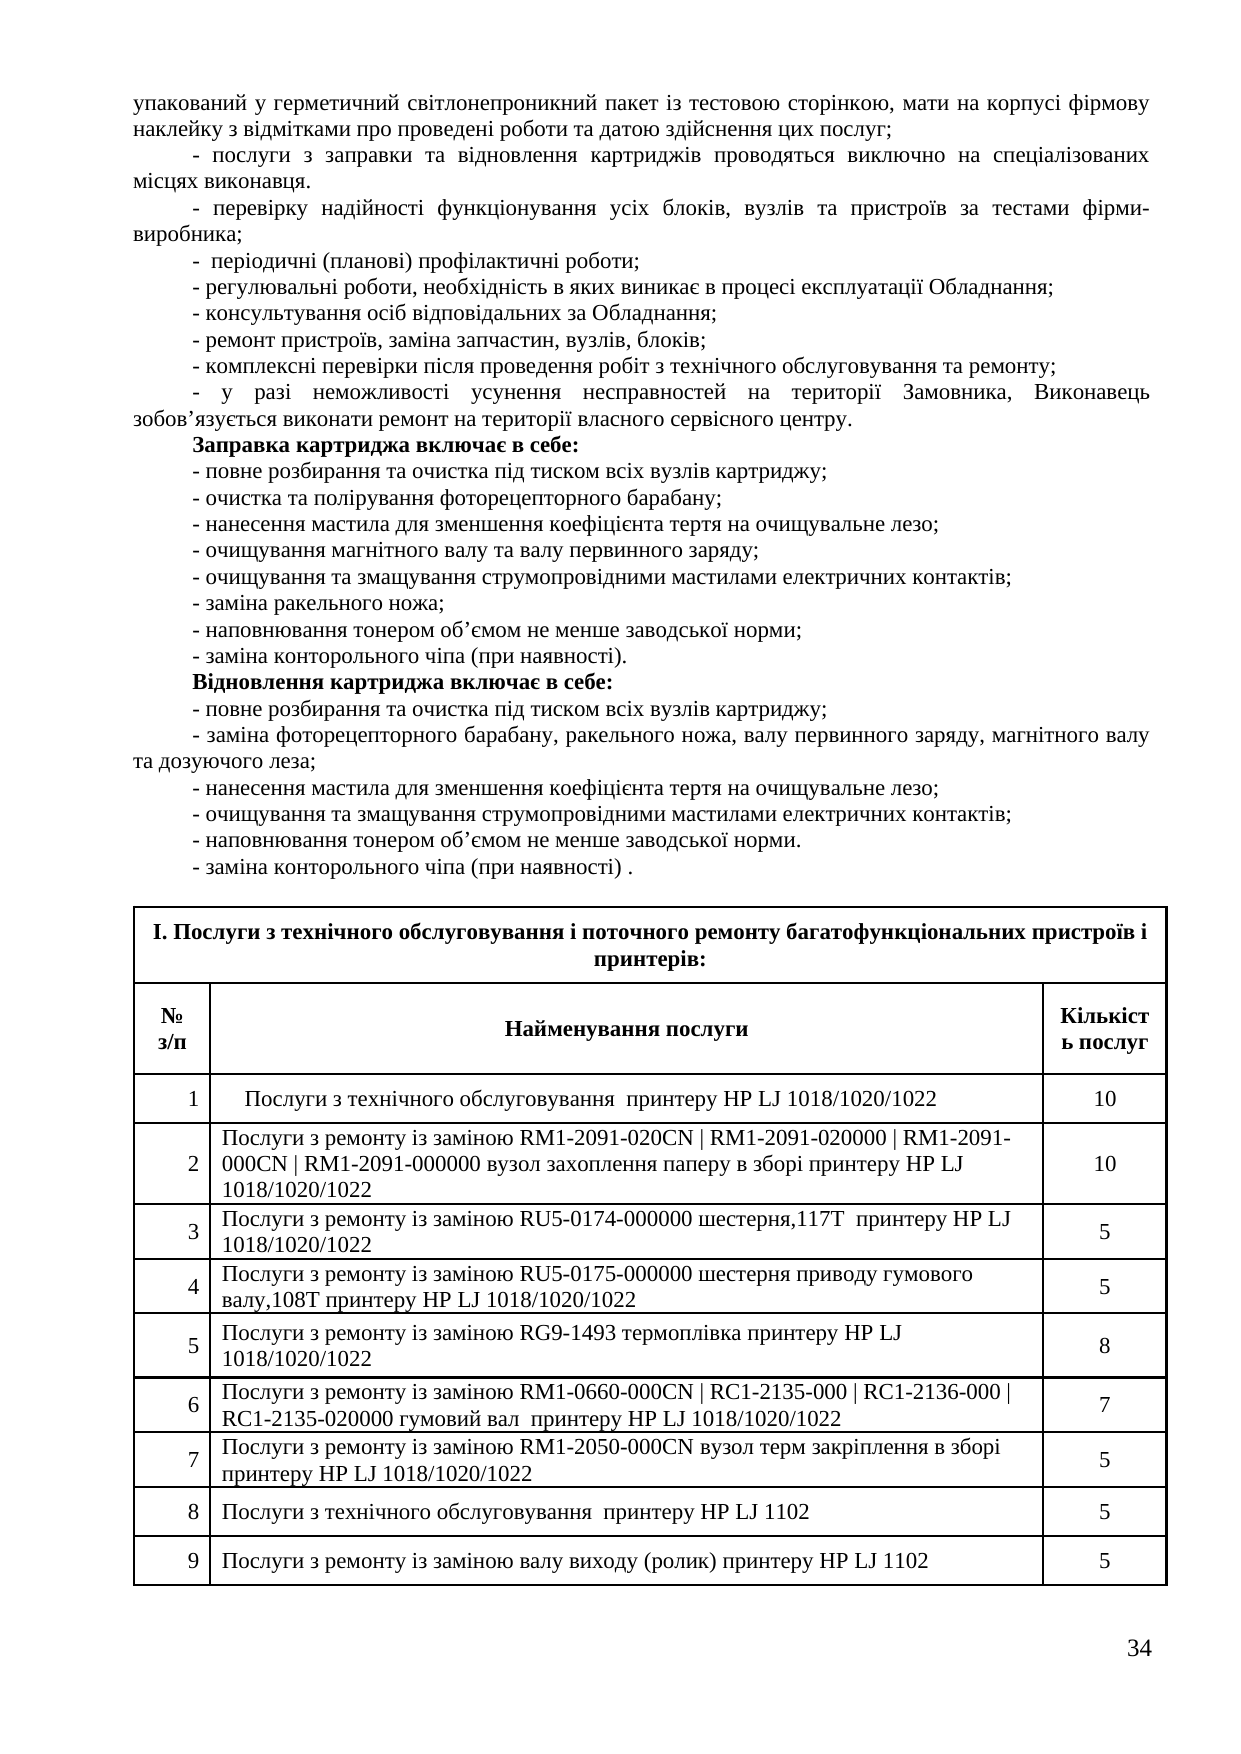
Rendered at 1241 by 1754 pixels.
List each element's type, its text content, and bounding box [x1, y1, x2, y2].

text - заміна ракельного ножа; [133, 589, 1152, 616]
table_cell 9 [135, 1537, 209, 1584]
table_cell 8 [135, 1488, 209, 1535]
text - перевірку надійності функціонування усіх блоків, вузлів та пристроїв за тестами фірми-виробника; [133, 194, 1152, 247]
table_cell Послуги з ремонту із заміною RM1-2091-020CN | RM1-2091-020000 | RM1-2091-000CN | RM1-2091-000000 вузол захоплення паперу в зборі принтеру HP LJ 1018/1020/1022 [211, 1124, 1042, 1203]
table_header I. Послуги з технічного обслуговування і поточного ремонту багатофункціональних пристроїв і принтерів: [135, 908, 1165, 982]
text - очистка та полірування фоторецепторного барабану; [133, 484, 1152, 510]
text - заміна конторольного чіпа (при наявності) . [133, 853, 1152, 879]
text - регулювальні роботи, необхідність в яких виникає в процесі експлуатації Обладнання; [133, 273, 1152, 299]
table_cell 5 [1044, 1205, 1165, 1257]
text - консультування осіб відповідальних за Обладнання; [133, 299, 1152, 326]
text - очищування магнітного валу та валу первинного заряду; [133, 537, 1152, 563]
table_cell 5 [1044, 1488, 1165, 1535]
table_cell Послуги з ремонту із заміною RM1-2050-000CN вузол терм закріплення в зборі принтеру HP LJ 1018/1020/1022 [211, 1433, 1042, 1486]
table_cell Послуги з технічного обслуговування принтеру НР LJ 1102 [211, 1488, 1042, 1535]
table_cell 4 [135, 1260, 209, 1312]
table_cell Послуги з ремонту із заміною RG9-1493 термоплівка принтеру HP LJ 1018/1020/1022 [211, 1314, 1042, 1376]
table_cell 2 [135, 1124, 209, 1203]
table_cell Найменування послуги [211, 984, 1042, 1073]
table_cell 3 [135, 1205, 209, 1257]
text - нанесення мастила для зменшення коефіцієнта тертя на очищувальне лезо; [133, 774, 1152, 800]
text - наповнювання тонером об’ємом не менше заводської норми. [133, 826, 1152, 853]
text - очищування та змащування струмопровідними мастилами електричних контактів; [133, 800, 1152, 826]
table_cell 8 [1044, 1314, 1165, 1376]
text - у разі неможливості усунення несправностей на території Замовника, Виконавець зобов’язується виконати ремонт на території власного сервісного центру. [133, 378, 1152, 431]
text Відновлення картриджа включає в себе: [133, 668, 1152, 695]
table_cell 6 [135, 1379, 209, 1431]
table_cell Послуги з технічного обслуговування принтеру HP LJ 1018/1020/1022 [211, 1075, 1042, 1122]
text - очищування та змащування струмопровідними мастилами електричних контактів; [133, 563, 1152, 589]
table_cell 10 [1044, 1075, 1165, 1122]
table_cell 1 [135, 1075, 209, 1122]
text - повне розбирання та очистка під тиском всіх вузлів картриджу; [133, 457, 1152, 484]
text Заправка картриджа включає в себе: [133, 431, 1152, 457]
table_cell 7 [1044, 1379, 1165, 1431]
table_cell Послуги з ремонту із заміною RU5-0175-000000 шестерня приводу гумового валу,108T принтеру HP LJ 1018/1020/1022 [211, 1260, 1042, 1312]
text - комплексні перевірки після проведення робіт з технічного обслуговування та ремонту; [133, 352, 1152, 378]
text - наповнювання тонером об’ємом не менше заводської норми; [133, 616, 1152, 642]
text - повне розбирання та очистка під тиском всіх вузлів картриджу; [133, 695, 1152, 721]
table_cell 7 [135, 1433, 209, 1486]
text - послуги з заправки та відновлення картриджів проводяться виключно на спеціалізованих місцях виконавця. [133, 141, 1152, 194]
table_cell 5 [1044, 1433, 1165, 1486]
table_cell 10 [1044, 1124, 1165, 1203]
text - періодичні (планові) профілактичні роботи; [133, 247, 1152, 273]
text - заміна конторольного чіпа (при наявності). [133, 642, 1152, 668]
table_cell 5 [1044, 1260, 1165, 1312]
table_cell 5 [135, 1314, 209, 1376]
text - ремонт пристроїв, заміна запчастин, вузлів, блоків; [133, 326, 1152, 352]
text - нанесення мастила для зменшення коефіцієнта тертя на очищувальне лезо; [133, 510, 1152, 537]
table_cell Послуги з ремонту із заміною валу виходу (ролик) принтеру НР LJ 1102 [211, 1537, 1042, 1584]
table_cell Кількість послуг [1044, 984, 1165, 1073]
table_cell Послуги з ремонту із заміною RM1-0660-000CN | RC1-2135-000 | RC1-2136-000 | RC1-2135-020000 гумовий вал принтеру HP LJ 1018/1020/1022 [211, 1379, 1042, 1431]
table_cell 5 [1044, 1537, 1165, 1584]
text - заміна фоторецепторного барабану, ракельного ножа, валу первинного заряду, магнітного валу та дозуючого леза; [133, 721, 1152, 774]
table_cell Послуги з ремонту із заміною RU5-0174-000000 шестерня,117T принтеру HP LJ 1018/1020/1022 [211, 1205, 1042, 1257]
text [133, 88, 1152, 141]
table_cell № з/п [135, 984, 209, 1073]
